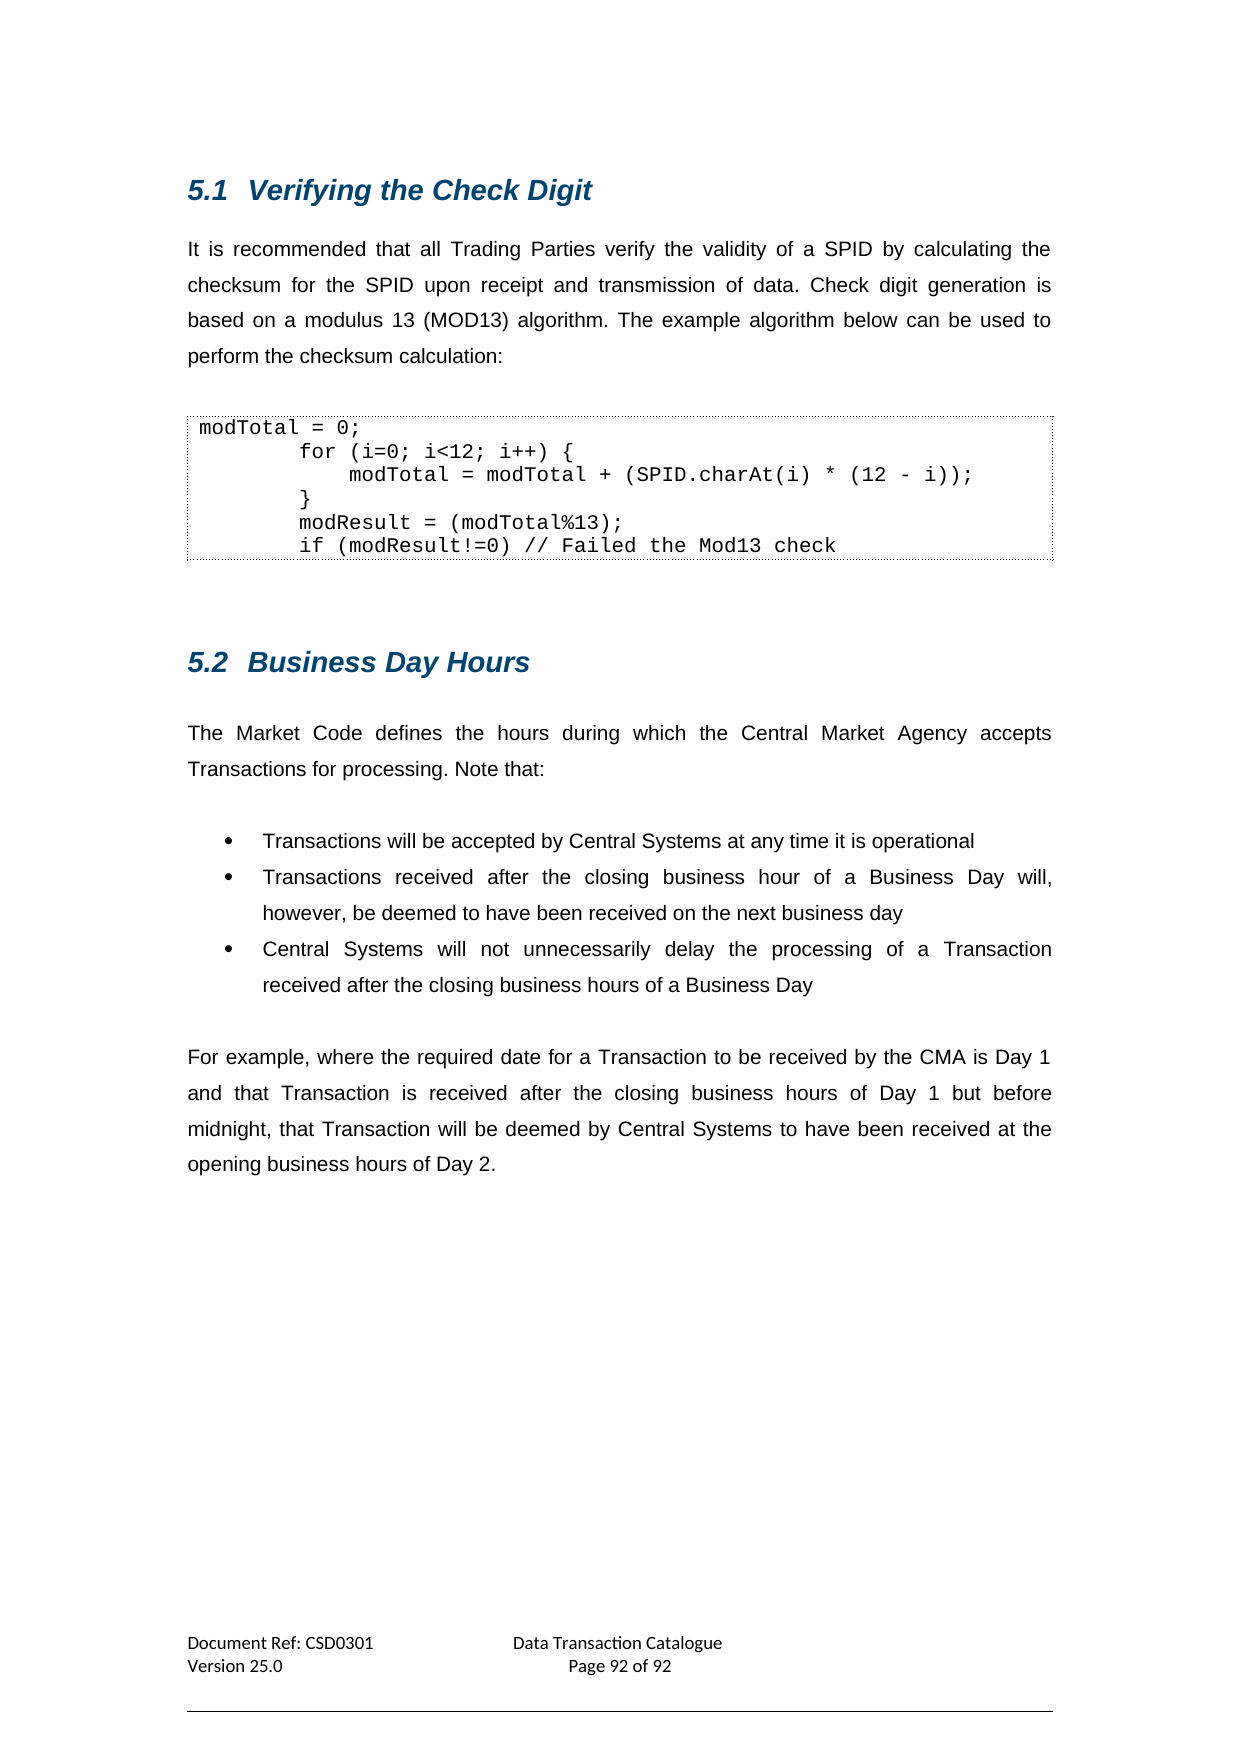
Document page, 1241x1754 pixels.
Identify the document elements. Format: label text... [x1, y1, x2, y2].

list Transactions will be accepted by Central Systems at any time it is operational [225, 828, 1053, 853]
text The Market Code defines the hours during which the Central Market Agency accepts Transactions for processing. Note that: [187, 721, 1053, 781]
list Central Systems will not unnecessarily delay the processing of a Transaction received after the closing business hours of a Business Day [225, 937, 1053, 997]
subtitle Verifying the Check Digit [187, 173, 1053, 206]
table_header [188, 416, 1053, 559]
text It is recommended that all Trading Parties verify the validity of a SPID by calculating the checksum for the SPID upon receipt and transmission of data. Check digit generation is based on a modulus 13 (MOD13) algorithm. The example algorithm below can be used to perform the checksum calculation: [187, 236, 1053, 368]
text For example, where the required date for a Transaction to be received by the CMA is Day 1 and that Transaction is received after the closing business hours of Day 1 but before midnight, that Transaction will be deemed by Central Systems to have been received at the opening business hours of Day 2. [187, 1044, 1053, 1176]
subtitle Business Day Hours [187, 645, 1053, 678]
list Transactions received after the closing business hour of a Business Day will, however, be deemed to have been received on the next business day [225, 864, 1053, 924]
